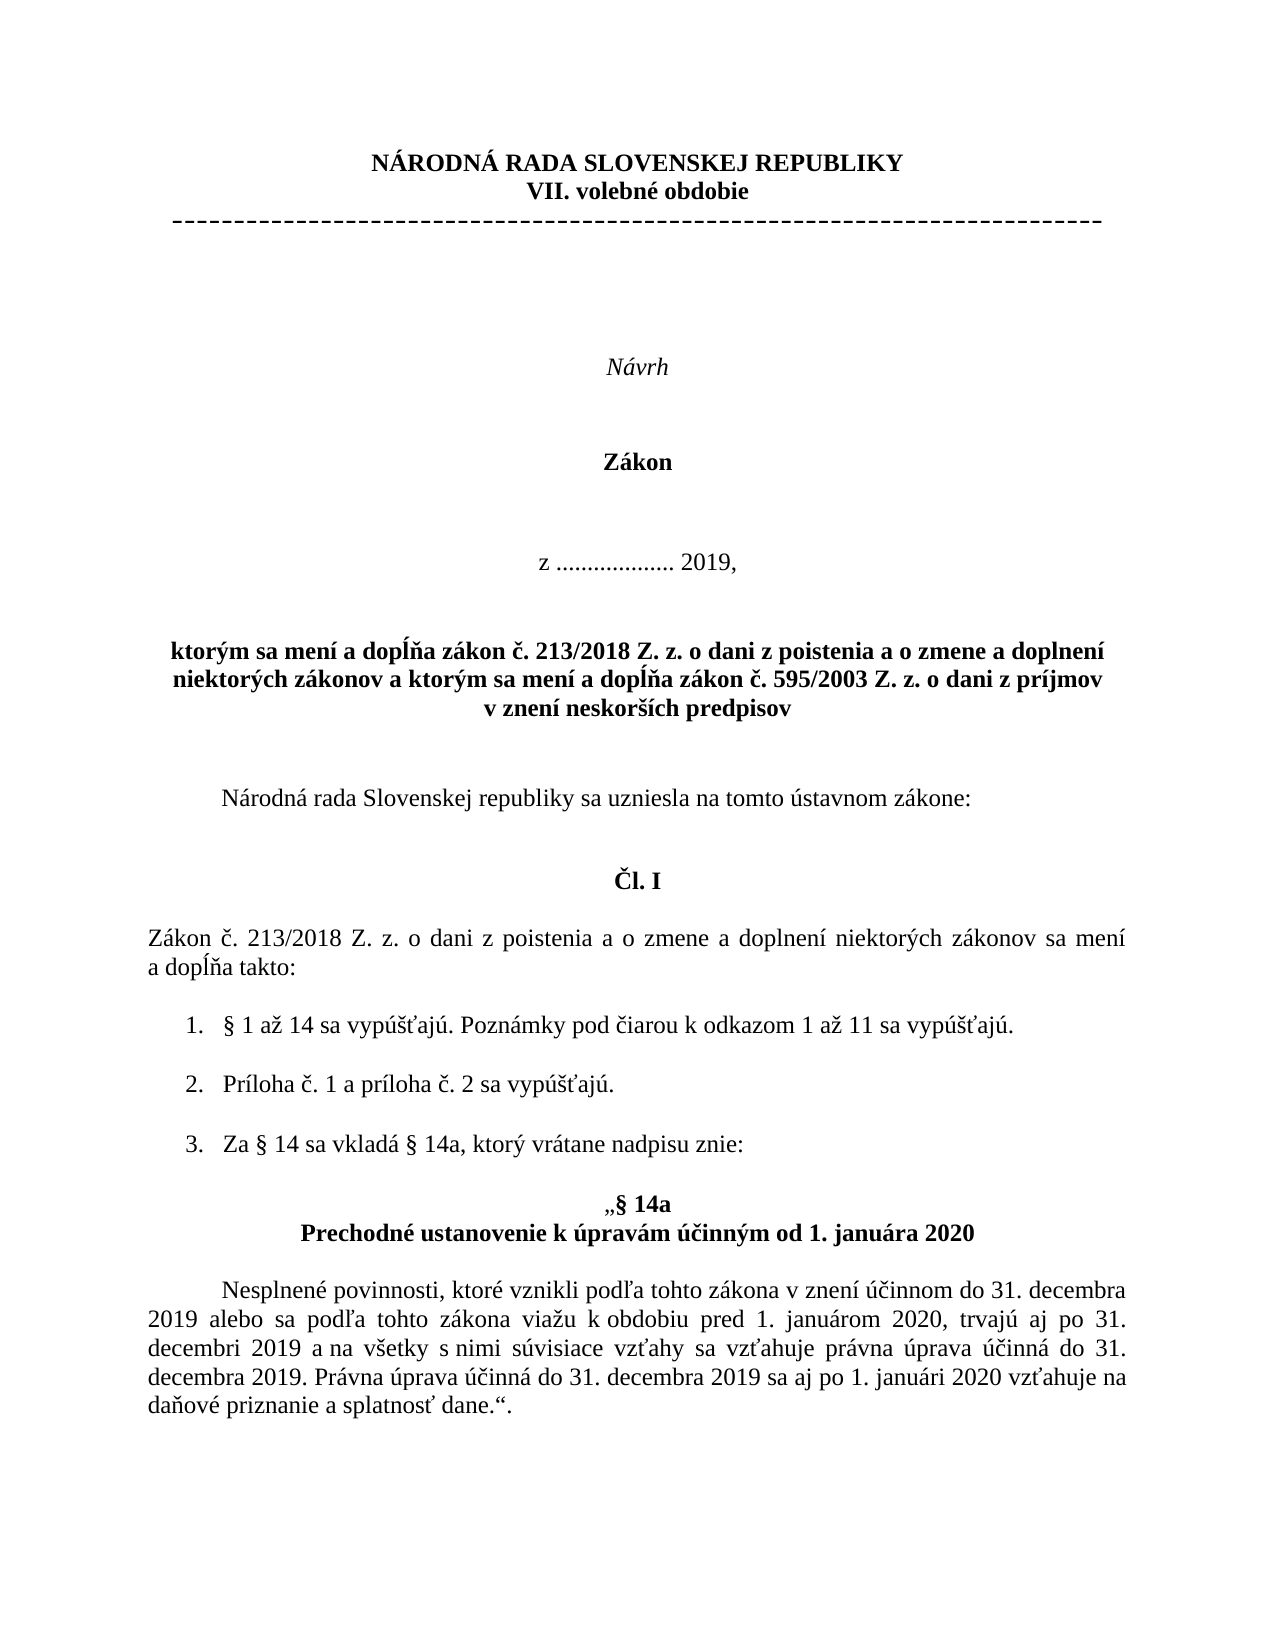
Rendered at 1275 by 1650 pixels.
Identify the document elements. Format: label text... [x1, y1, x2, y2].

text Zákon č. 213/2018 Z. z. o dani z poistenia a o zmene a doplnení niektorých zákonov sa mení a dopĺňa takto: [148, 923, 1127, 981]
text Čl. I [148, 866, 1127, 895]
text „§ 14a [148, 1189, 1127, 1218]
title NÁRODNÁ RADA SLOVENSKEJ REPUBLIKY [148, 148, 1127, 176]
text ktorým sa mení a dopĺňa zákon č. 213/2018 Z. z. o dani z poistenia a o zmene a doplnení niektorých zákonov a ktorým sa mení a dopĺňa zákon č. 595/2003 Z. z. o dani z príjmov v znení neskorších predpisov [148, 636, 1127, 722]
text z ................... 2019, [148, 547, 1127, 576]
text Národná rada Slovenskej republiky sa uzniesla na tomto ústavnom zákone: [148, 751, 1127, 812]
text VII. volebné obdobie [148, 176, 1127, 205]
text ––––––––––––––––––––––––––––––––––––––––––––––––––––––––––––––––––––––––––– [148, 205, 1127, 236]
subtitle Návrh [148, 352, 1127, 381]
text Nesplnené povinnosti, ktoré vznikli podľa tohto zákona v znení účinnom do 31. decembra 2019 alebo sa podľa tohto zákona viažu k obdobiu pred 1. januárom 2020, trvajú aj po 31. decembri 2019 a na všetky s nimi súvisiace vzťahy sa vzťahuje právna úprava účinná do 31. decembra 2019. Právna úprava účinná do 31. decembra 2019 sa aj po 1. januári 2020 vzťahuje na daňové priznanie a splatnosť dane.“. [148, 1275, 1127, 1419]
list Príloha č. 1 a príloha č. 2 sa vypúšťajú. [185, 1069, 1127, 1098]
list Za § 14 sa vkladá § 14a, ktorý vrátane nadpisu znie: [185, 1129, 1127, 1158]
list § 1 až 14 sa vypúšťajú. Poznámky pod čiarou k odkazom 1 až 11 sa vypúšťajú. [185, 1010, 1127, 1038]
text Prechodné ustanovenie k úpravám účinným od 1. januára 2020 [148, 1218, 1127, 1247]
subtitle Zákon [148, 447, 1127, 476]
